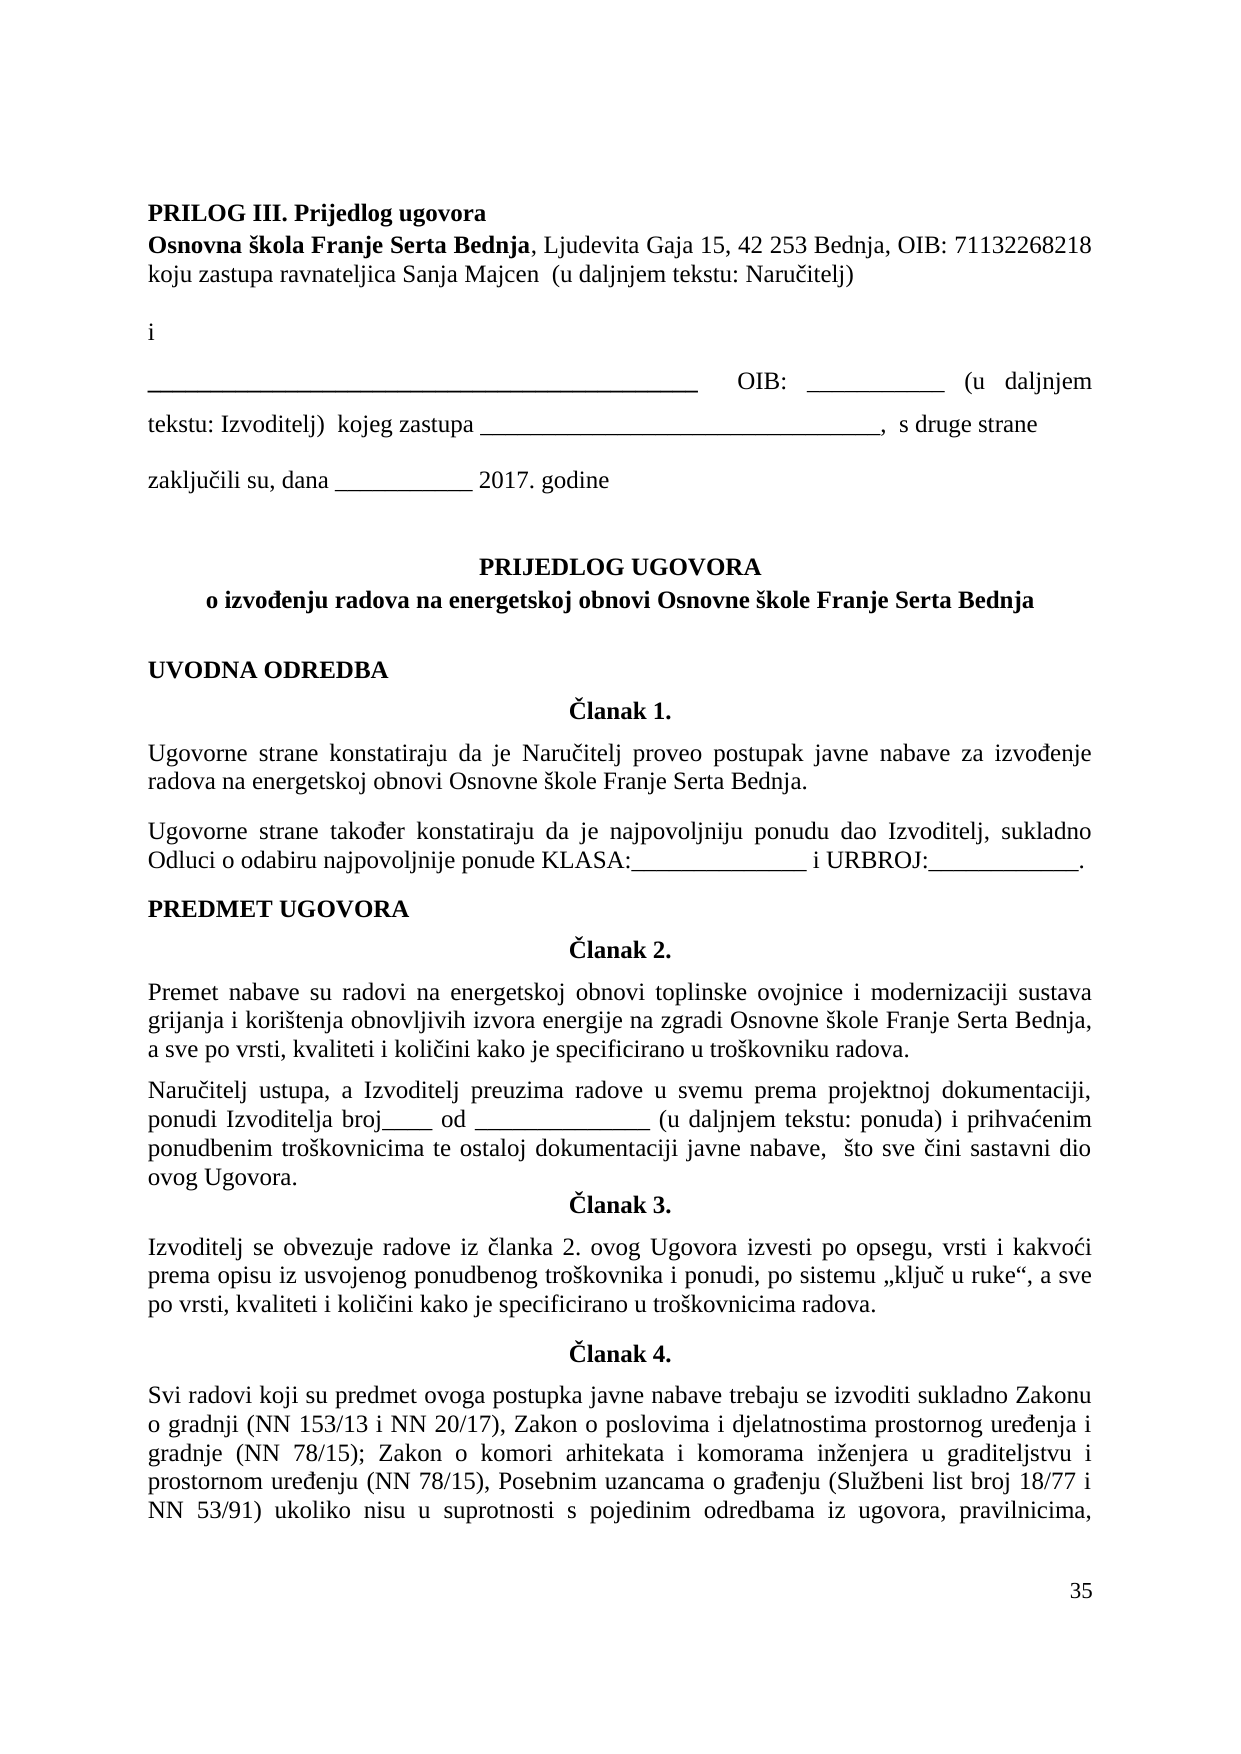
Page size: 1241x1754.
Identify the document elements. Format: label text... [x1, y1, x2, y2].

text Ugovorne strane konstatiraju da je Naručitelj proveo postupak javne nabave za izvođenje radova na energetskoj obnovi Osnovne škole Franje Serta Bednja. [148, 738, 1093, 795]
text Članak 1. [148, 696, 1093, 725]
text o izvođenju radova na energetskoj obnovi Osnovne škole Franje Serta Bednja [148, 585, 1093, 614]
text UVODNA ODREDBA [148, 655, 1093, 684]
text Premet nabave su radovi na energetskoj obnovi toplinske ovojnice i modernizaciji sustava grijanja i korištenja obnovljivih izvora energije na zgradi Osnovne škole Franje Serta Bednja, a sve po vrsti, kvaliteti i količini kako je specificirano u troškovniku radova. [148, 977, 1093, 1063]
text PREDMET UGOVORA [148, 894, 1093, 923]
text zaključili su, dana ___________ 2017. godine [148, 465, 1093, 494]
subtitle PRILOG III. Prijedlog ugovora [148, 198, 1093, 226]
text Članak 2. [148, 936, 1093, 964]
text i [148, 317, 1093, 346]
text Izvoditelj se obvezuje radove iz članka 2. ovog Ugovora izvesti po opsegu, vrsti i kakvoći prema opisu iz usvojenog ponudbenog troškovnika i ponudi, po sistemu „ključ u ruke“, a sve po vrsti, kvaliteti i količini kako je specificirano u troškovnicima radova. [148, 1232, 1093, 1318]
text Članak 4. [148, 1339, 1093, 1368]
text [148, 1380, 1093, 1524]
text Ugovorne strane također konstatiraju da je najpovoljniju ponudu dao Izvoditelj, sukladno Odluci o odabiru najpovoljnije ponude KLASA:______________ i URBROJ:____________. [148, 816, 1093, 873]
text Članak 3. [148, 1191, 1093, 1219]
text ____________________________________________ OIB: ___________ (u daljnjem tekstu: Izvoditelj) kojeg zastupa ________________________________, s druge strane [148, 366, 1093, 438]
text PRIJEDLOG UGOVORA [148, 552, 1093, 581]
text Naručitelj ustupa, a Izvoditelj preuzima radove u svemu prema projektnoj dokumentaciji, ponudi Izvoditelja broj____ od ______________ (u daljnjem tekstu: ponuda) i prihvaćenim ponudbenim troškovnicima te ostaloj dokumentaciji javne nabave, što sve čini sastavni dio ovog Ugovora. [148, 1076, 1093, 1191]
text Osnovna škola Franje Serta Bednja, Ljudevita Gaja 15, 42 253 Bednja, OIB: 71132268218 koju zastupa ravnateljica Sanja Majcen (u daljnjem tekstu: Naručitelj) [148, 231, 1093, 288]
